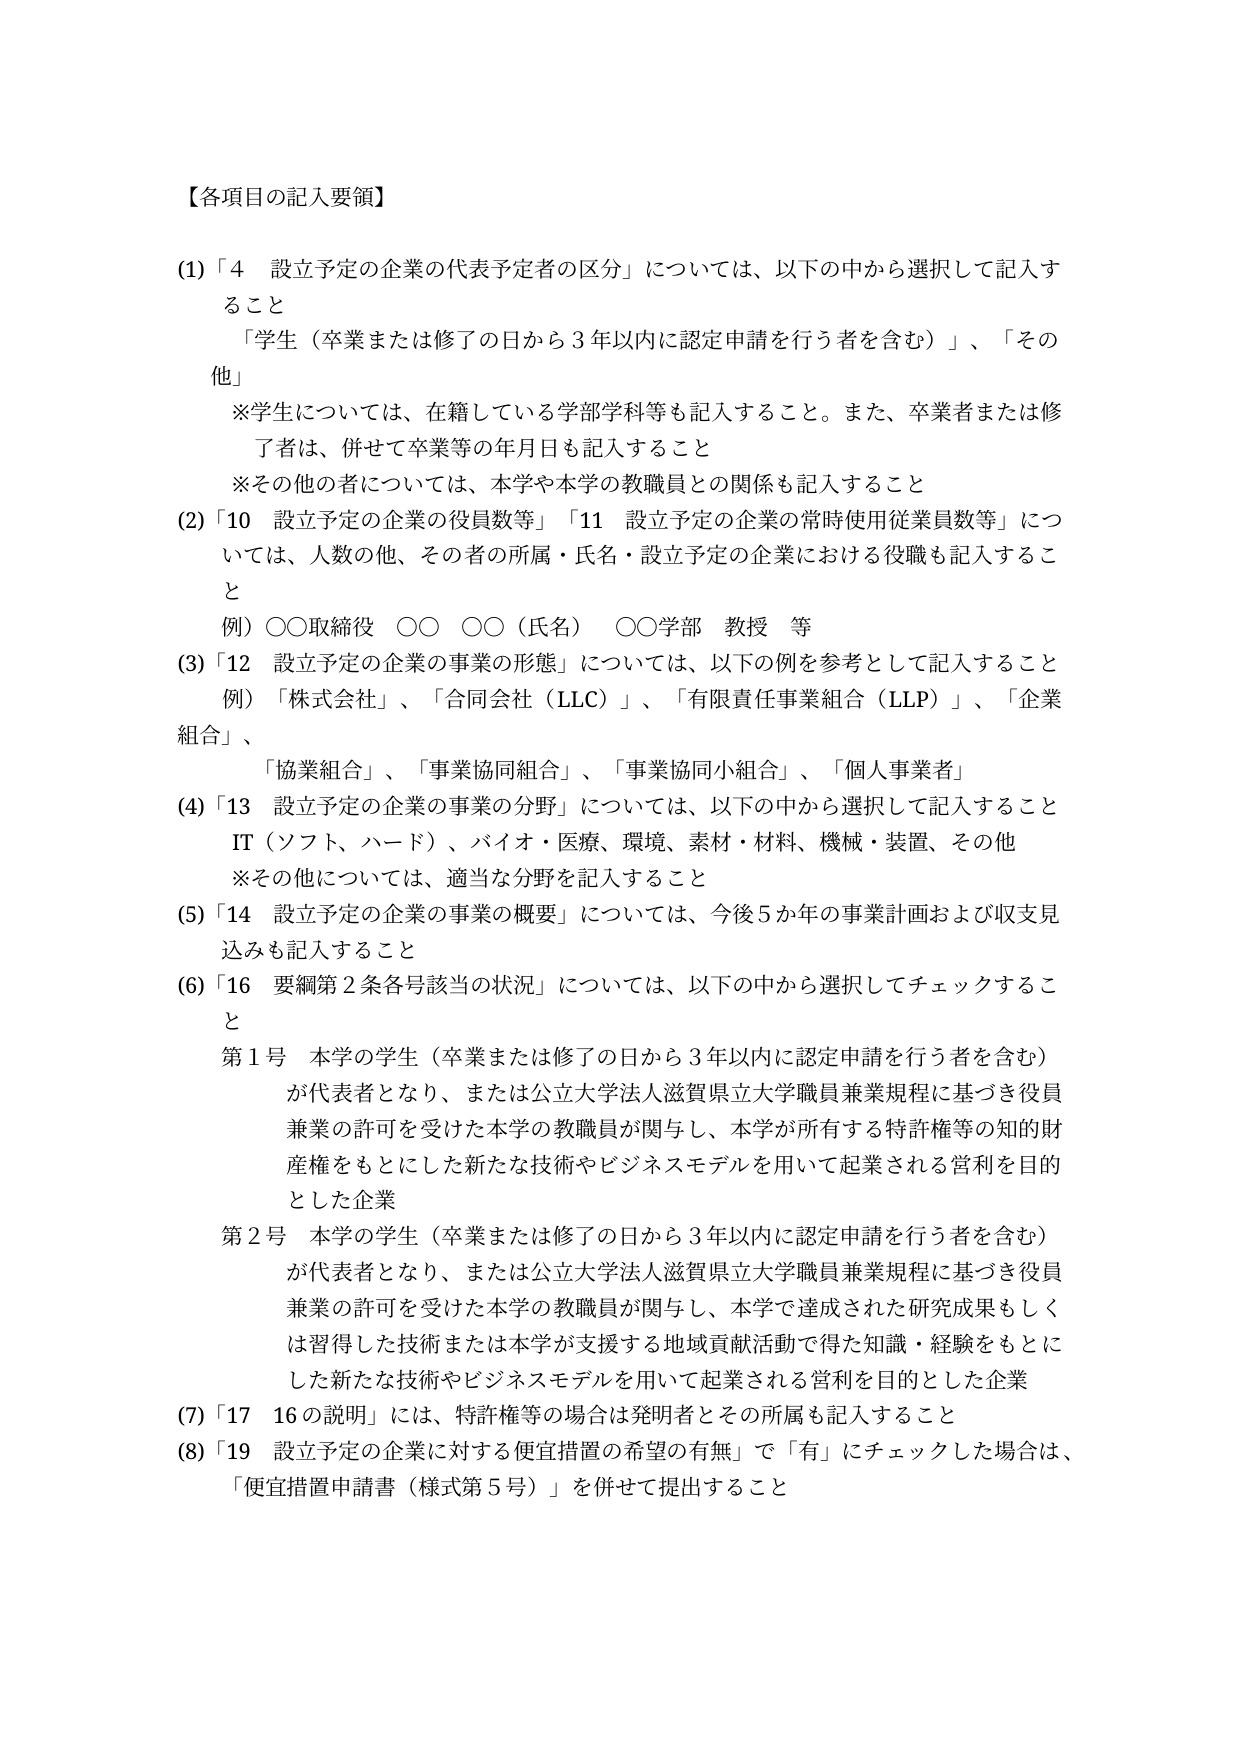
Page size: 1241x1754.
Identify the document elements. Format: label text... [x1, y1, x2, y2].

text ※その他の者については、本学や本学の教職員との関係も記入すること [232, 465, 1063, 501]
text 第２号 本学の学生（卒業または修了の日から３年以内に認定申請を行う者を含む）が代表者となり、または公立大学法人滋賀県立大学職員兼業規程に基づき役員兼業の許可を受けた本学の教職員が関与し、本学で達成された研究成果もしくは習得した技術または本学が支援する地域貢献活動で得た知識・経験をもとにした新たな技術やビジネスモデルを用いて起業される営利を目的とした企業 [221, 1217, 1063, 1397]
text ※学生については、在籍している学部学科等も記入すること。また、卒業者または修了者は、併せて卒業等の年月日も記入すること [232, 393, 1063, 465]
text (8)「19 設立予定の企業に対する便宜措置の希望の有無」で「有」にチェックした場合は、「便宜措置申請書（様式第５号）」を併せて提出すること [177, 1432, 1063, 1504]
text (7)「17 16の説明」には、特許権等の場合は発明者とその所属も記入すること [177, 1397, 1063, 1432]
text 【各項目の記入要領】 [177, 178, 1063, 214]
text (4)「13 設立予定の企業の事業の分野」については、以下の中から選択して記入すること [177, 787, 1063, 823]
text (6)「16 要綱第２条各号該当の状況」については、以下の中から選択してチェックすること [177, 967, 1063, 1038]
text IT（ソフト、ハード）、バイオ・医療、環境、素材・材料、機械・装置、その他 [210, 823, 1063, 859]
text 「協業組合」、「事業協同組合」、「事業協同小組合」、「個人事業者」 [177, 752, 1063, 787]
text 例）〇〇取締役 〇〇 〇〇（氏名） 〇〇学部 教授 等 [177, 608, 1063, 644]
text ※その他については、適当な分野を記入すること [232, 859, 1063, 895]
text (2)「10 設立予定の企業の役員数等」「11 設立予定の企業の常時使用従業員数等」については、人数の他、その者の所属・氏名・設立予定の企業における役職も記入すること [177, 501, 1063, 608]
text (1)「４ 設立予定の企業の代表予定者の区分」については、以下の中から選択して記入すること [177, 250, 1063, 322]
text (3)「12 設立予定の企業の事業の形態」については、以下の例を参考として記入すること [177, 644, 1063, 680]
text 例）「株式会社」、「合同会社（LLC）」、「有限責任事業組合（LLP）」、「企業組合」、 [177, 680, 1063, 752]
text 「学生（卒業または修了の日から３年以内に認定申請を行う者を含む）」、「その他」 [210, 322, 1063, 393]
text (5)「14 設立予定の企業の事業の概要」については、今後５か年の事業計画および収支見込みも記入すること [177, 895, 1063, 967]
text 第１号 本学の学生（卒業または修了の日から３年以内に認定申請を行う者を含む）が代表者となり、または公立大学法人滋賀県立大学職員兼業規程に基づき役員兼業の許可を受けた本学の教職員が関与し、本学が所有する特許権等の知的財産権をもとにした新たな技術やビジネスモデルを用いて起業される営利を目的とした企業 [221, 1038, 1063, 1217]
